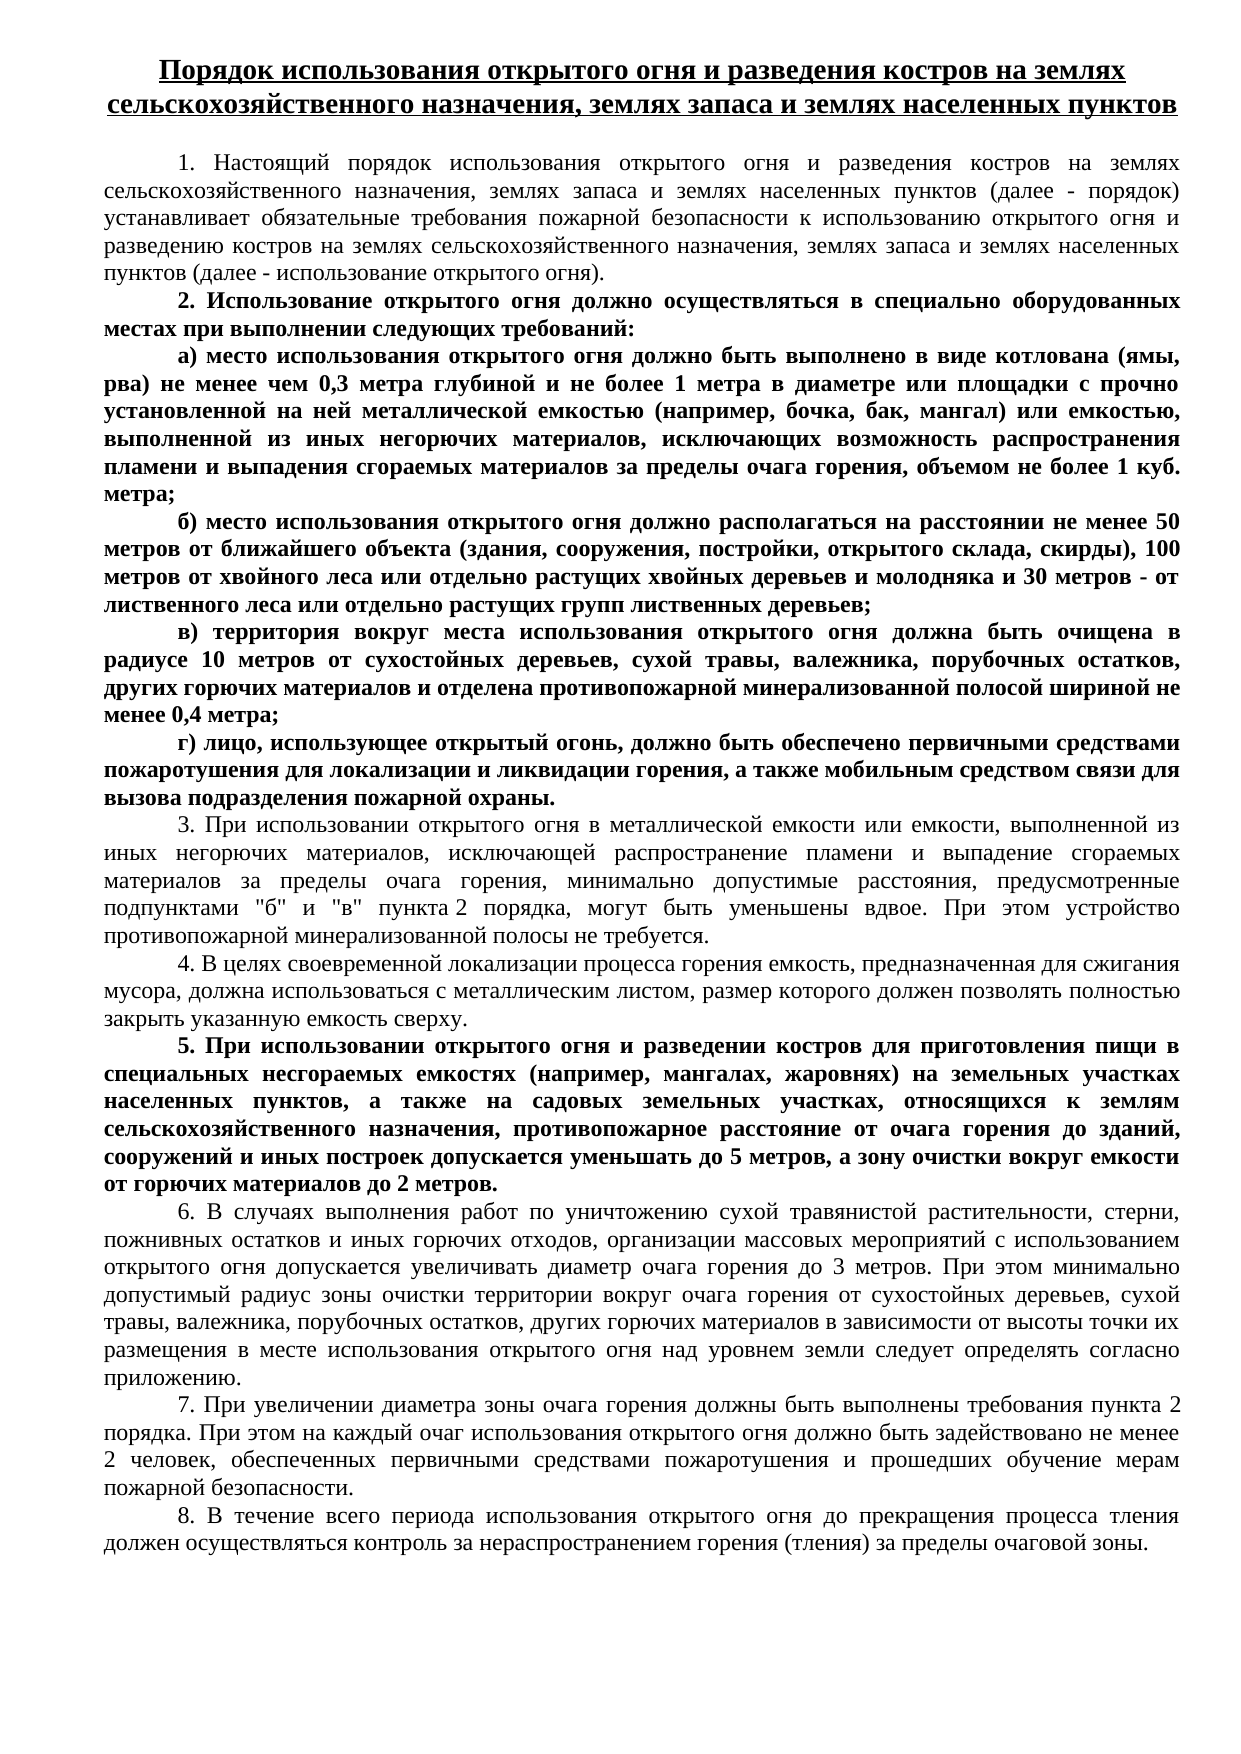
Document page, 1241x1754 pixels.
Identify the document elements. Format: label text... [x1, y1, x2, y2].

text 1. Настоящий порядок использования открытого огня и разведения костров на землях сельскохозяйственного назначения, землях запаса и землях населенных пунктов (далее - порядок) устанавливает обязательные требования пожарной безопасности к использованию открытого огня и разведению костров на землях сельскохозяйственного назначения, землях запаса и землях населенных пунктов (далее - использование открытого огня). [103, 148, 1181, 286]
text г) лицо, использующее открытый огонь, должно быть обеспечено первичными средствами пожаротушения для локализации и ликвидации горения, а также мобильным средством связи для вызова подразделения пожарной охраны. [103, 728, 1181, 811]
text а) место использования открытого огня должно быть выполнено в виде котлована (ямы, рва) не менее чем 0,3 метра глубиной и не более 1 метра в диаметре или площадки с прочно установленной на ней металлической емкостью (например, бочка, бак, мангал) или емкостью, выполненной из иных негорючих материалов, исключающих возможность распространения пламени и выпадения сгораемых материалов за пределы очага горения, объемом не более 1 куб. метра; [103, 341, 1181, 507]
text 2. Использование открытого огня должно осуществляться в специально оборудованных местах при выполнении следующих требований: [103, 286, 1181, 341]
subtitle Порядок использования открытого огня и разведения костров на землях сельскохозяйственного назначения, землях запаса и землях населенных пунктов [103, 52, 1181, 119]
text 3. При использовании открытого огня в металлической емкости или емкости, выполненной из иных негорючих материалов, исключающей распространение пламени и выпадение сгораемых материалов за пределы очага горения, минимально допустимые расстояния, предусмотренные подпунктами "б" и "в" пункта 2 порядка, могут быть уменьшены вдвое. При этом устройство противопожарной минерализованной полосы не требуется. [103, 811, 1181, 948]
text в) территория вокруг места использования открытого огня должна быть очищена в радиусе 10 метров от сухостойных деревьев, сухой травы, валежника, порубочных остатков, других горючих материалов и отделена противопожарной минерализованной полосой шириной не менее 0,4 метра; [103, 617, 1181, 728]
text б) место использования открытого огня должно располагаться на расстоянии не менее 50 метров от ближайшего объекта (здания, сооружения, постройки, открытого склада, скирды), 100 метров от хвойного леса или отдельно растущих хвойных деревьев и молодняка и 30 метров - от лиственного леса или отдельно растущих групп лиственных деревьев; [103, 507, 1181, 617]
text 6. В случаях выполнения работ по уничтожению сухой травянистой растительности, стерни, пожнивных остатков и иных горючих отходов, организации массовых мероприятий с использованием открытого огня допускается увеличивать диаметр очага горения до 3 метров. При этом минимально допустимый радиус зоны очистки территории вокруг очага горения от сухостойных деревьев, сухой травы, валежника, порубочных остатков, других горючих материалов в зависимости от высоты точки их размещения в месте использования открытого огня над уровнем земли следует определять согласно приложению. [103, 1197, 1181, 1390]
text 7. При увеличении диаметра зоны очага горения должны быть выполнены требования пункта 2 порядка. При этом на каждый очаг использования открытого огня должно быть задействовано не менее 2 человек, обеспеченных первичными средствами пожаротушения и прошедших обучение мерам пожарной безопасности. [103, 1390, 1181, 1501]
text 5. При использовании открытого огня и разведении костров для приготовления пищи в специальных несгораемых емкостях (например, мангалах, жаровнях) на земельных участках населенных пунктов, а также на садовых земельных участках, относящихся к землям сельскохозяйственного назначения, противопожарное расстояние от очага горения до зданий, сооружений и иных построек допускается уменьшать до 5 метров, а зону очистки вокруг емкости от горючих материалов до 2 метров. [103, 1031, 1181, 1197]
text 8. В течение всего периода использования открытого огня до прекращения процесса тления должен осуществляться контроль за нераспространением горения (тления) за пределы очаговой зоны. [103, 1501, 1181, 1556]
text 4. В целях своевременной локализации процесса горения емкость, предназначенная для сжигания мусора, должна использоваться с металлическим листом, размер которого должен позволять полностью закрыть указанную емкость сверху. [103, 948, 1181, 1031]
